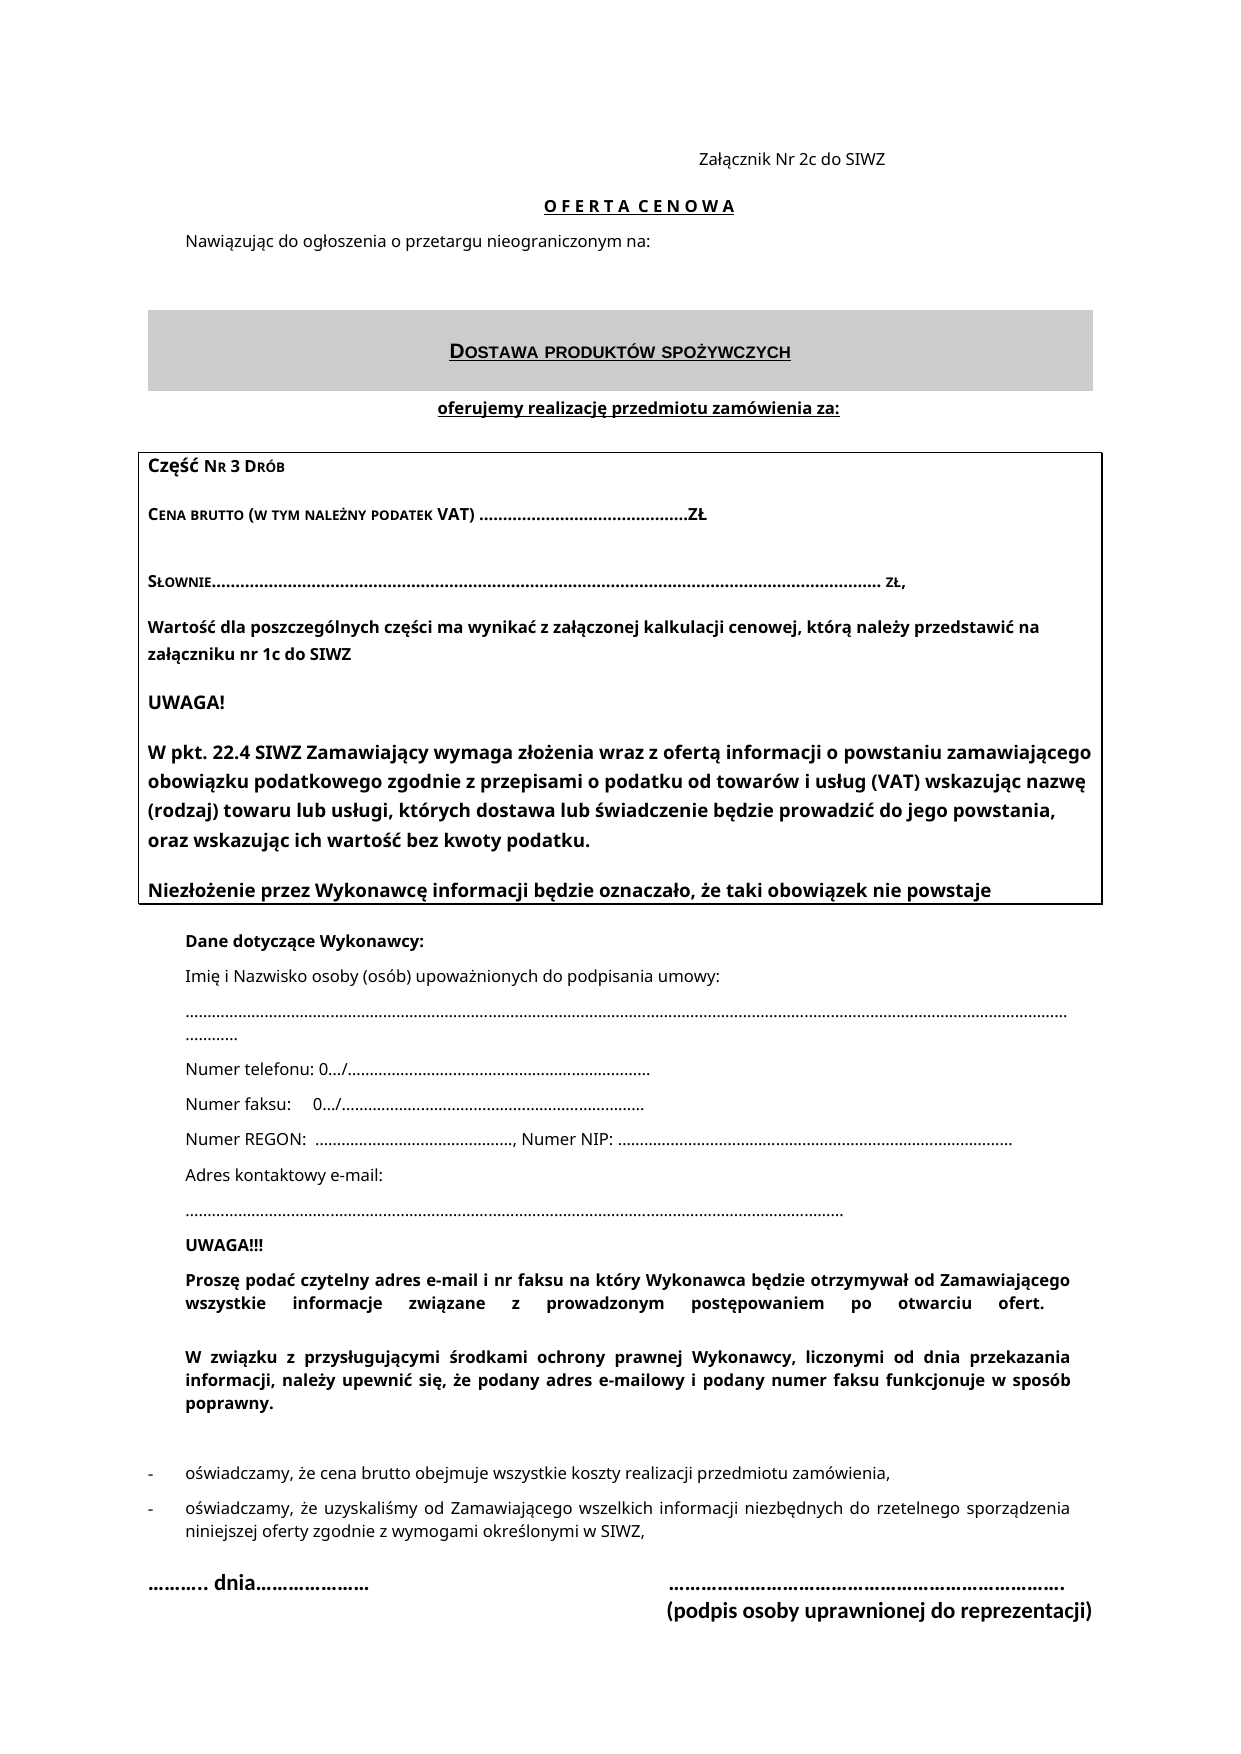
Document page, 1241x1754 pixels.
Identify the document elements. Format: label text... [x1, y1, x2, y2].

text Wartość dla poszczególnych części ma wynikać z załączonej kalkulacji cenowej, którą należy przedstawić na załączniku nr 1c do SIWZ [139, 615, 1101, 665]
text Cena brutto (w tym należny podatek VAT) ……………………………………..ZŁ [139, 502, 1101, 526]
list oświadczamy, że cena brutto obejmuje wszystkie koszty realizacji przedmiotu zamówienia, [148, 1462, 1072, 1484]
text Numer REGON: ………………………………………, Numer NIP: ……………………………………………………………………………… [185, 1128, 1072, 1151]
text Adres kontaktowy e-mail: [185, 1163, 1072, 1186]
text UWAGA! [139, 688, 1101, 714]
text Załącznik Nr 2c do SIWZ [148, 148, 1093, 170]
text W związku z przysługującymi środkami ochrony prawnej Wykonawcy, liczonymi od dnia przekazania informacji, należy upewnić się, że podany adres e-mailowy i podany numer faksu funkcjonuje w sposób poprawny. [185, 1346, 1072, 1414]
text oferujemy realizację przedmiotu zamówienia za: [185, 397, 1093, 419]
text Część Nr 3 Drób [139, 453, 1101, 478]
text Imię i Nazwisko osoby (osób) upoważnionych do podpisania umowy: [185, 964, 1072, 987]
text …………………………………………………………………………………………………………………………………… [185, 1198, 1072, 1221]
text Słownie…………………………………………………………………………………………………………………………… zł, [139, 568, 1101, 592]
text W pkt. 22.4 SIWZ Zamawiający wymaga złożenia wraz z ofertą informacji o powstaniu zamawiającego obowiązku podatkowego zgodnie z przepisami o podatku od towarów i usług (VAT) wskazując nazwę (rodzaj) towaru lub usługi, których dostawa lub świadczenie będzie prowadzić do jego powstania, oraz wskazując ich wartość bez kwoty podatku. [139, 738, 1101, 852]
text Niezłożenie przez Wykonawcę informacji będzie oznaczało, że taki obowiązek nie powstaje [139, 876, 1101, 903]
list oświadczamy, że uzyskaliśmy od Zamawiającego wszelkich informacji niezbędnych do rzetelnego sporządzenia niniejszej oferty zgodnie z wymogami określonymi w SIWZ, [148, 1497, 1072, 1542]
title Nawiązując do ogłoszenia o przetargu nieograniczonym na: [148, 230, 1093, 252]
text Proszę podać czytelny adres e-mail i nr faksu na który Wykonawca będzie otrzymywał od Zamawiającego wszystkie informacje związane z prowadzonym postępowaniem po otwarciu ofert. [185, 1269, 1072, 1333]
text Numer faksu: 0…/…………………………………………………………… [185, 1093, 1072, 1115]
text UWAGA!!! [185, 1233, 1072, 1256]
text Dane dotyczące Wykonawcy: [185, 929, 1072, 952]
title Dostawa produktów spożywczych [148, 339, 1093, 363]
text Numer telefonu: 0…/…………………………………………………………… [185, 1057, 1072, 1080]
subtitle O F E R T A C E N O W A [185, 194, 1093, 217]
text …………………………………………………………………………………………………………………………………………………………………………………………… [185, 999, 1072, 1045]
